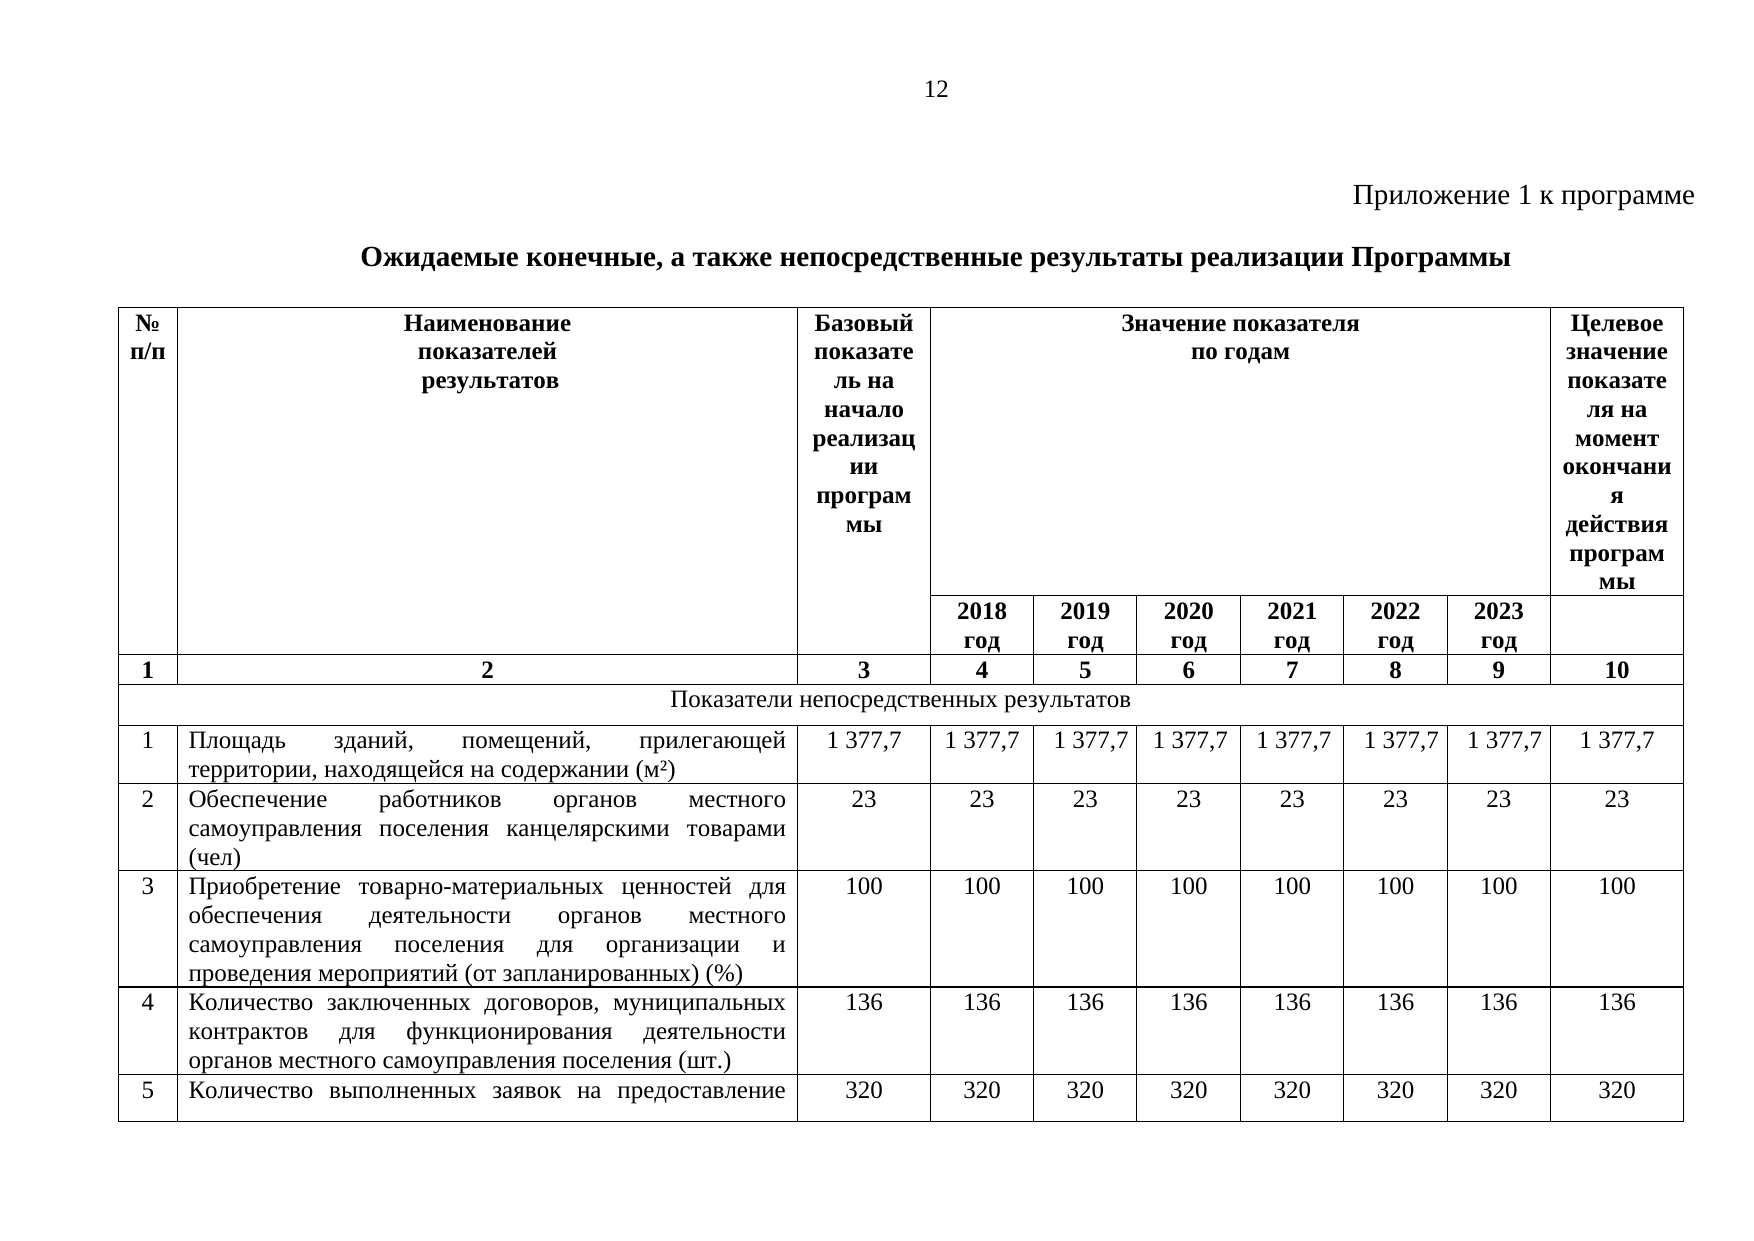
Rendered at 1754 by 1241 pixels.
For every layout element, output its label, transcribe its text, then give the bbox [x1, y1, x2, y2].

table_cell 2018 год [931, 596, 1033, 654]
table_cell 1 377,7 [1137, 726, 1240, 783]
table_cell 100 [1137, 871, 1240, 986]
table_cell 23 [1448, 784, 1550, 870]
table_cell 1 [119, 726, 177, 783]
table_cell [178, 1075, 797, 1121]
table_cell 320 [1448, 1075, 1550, 1121]
table_cell 136 [1344, 988, 1447, 1074]
table_cell 1 377,7 [1241, 726, 1343, 783]
table_cell 3 [798, 655, 930, 683]
table_header Целевое значение показателя на момент окончания действия программы [1551, 308, 1683, 595]
table_cell 320 [1344, 1075, 1447, 1121]
table_cell 136 [798, 988, 930, 1074]
table_cell 1 377,7 [1034, 726, 1136, 783]
table_cell 1 377,7 [1448, 726, 1550, 783]
table_cell 136 [1241, 988, 1343, 1074]
table_header № п/п [119, 308, 177, 654]
table_cell 2 [119, 784, 177, 870]
table_header Наименование показателей результатов [178, 308, 797, 654]
table_cell 136 [1137, 988, 1240, 1074]
table_cell 1 377,7 [931, 726, 1033, 783]
table_cell 10 [1551, 655, 1683, 683]
table_cell 23 [1551, 784, 1683, 870]
table_cell 3 [119, 871, 177, 986]
table_cell 136 [1551, 988, 1683, 1074]
table_cell 1 [119, 655, 177, 683]
table_cell 136 [1034, 988, 1136, 1074]
table_header Значение показателя по годам [931, 308, 1550, 595]
table_cell 136 [1448, 988, 1550, 1074]
table_cell 2022 год [1344, 596, 1447, 654]
table_cell 100 [1241, 871, 1343, 986]
table_cell 4 [119, 988, 177, 1074]
table_cell 4 [931, 655, 1033, 683]
table_cell 8 [1344, 655, 1447, 683]
table_cell 2021 год [1241, 596, 1343, 654]
table_cell 100 [1551, 871, 1683, 986]
table_cell 1 377,7 [1344, 726, 1447, 783]
table_cell 2 [178, 655, 797, 683]
table_cell 1 377,7 [798, 726, 930, 783]
table_cell 6 [1137, 655, 1240, 683]
table_cell 100 [931, 871, 1033, 986]
text Приложение 1 к программе [177, 177, 1695, 211]
table_header Базовый показатель на начало реализации программы [798, 308, 930, 654]
table_cell Площадь зданий, помещений, прилегающей территории, находящейся на содержании (м²) [178, 726, 797, 783]
table_cell 23 [798, 784, 930, 870]
table_cell 320 [1137, 1075, 1240, 1121]
table_cell 5 [119, 1075, 177, 1121]
table_cell 320 [1034, 1075, 1136, 1121]
table_cell 5 [1034, 655, 1136, 683]
table_cell 100 [1448, 871, 1550, 986]
table_cell 23 [1137, 784, 1240, 870]
table_cell 320 [1241, 1075, 1343, 1121]
text Ожидаемые конечные, а также непосредственные результаты реализации Программы [177, 239, 1695, 273]
table_cell 100 [1344, 871, 1447, 986]
table_cell [1551, 596, 1683, 654]
table_cell 2023 год [1448, 596, 1550, 654]
table_cell 320 [1551, 1075, 1683, 1121]
table_cell Количество заключенных договоров, муниципальных контрактов для функционирования деятельности органов местного самоуправления поселения (шт.) [178, 988, 797, 1074]
table_cell Приобретение товарно-материальных ценностей для обеспечения деятельности органов местного самоуправления поселения для организации и проведения мероприятий (от запланированных) (%) [178, 871, 797, 986]
table_cell 2019 год [1034, 596, 1136, 654]
table_cell 320 [931, 1075, 1033, 1121]
table_cell 2020 год [1137, 596, 1240, 654]
table_cell 100 [1034, 871, 1136, 986]
table_cell 100 [798, 871, 930, 986]
table_cell 23 [1241, 784, 1343, 870]
table_cell Обеспечение работников органов местного самоуправления поселения канцелярскими товарами (чел) [178, 784, 797, 870]
table_cell 23 [1034, 784, 1136, 870]
table_cell 23 [931, 784, 1033, 870]
table_cell 320 [798, 1075, 930, 1121]
table_cell 23 [1344, 784, 1447, 870]
table_cell 9 [1448, 655, 1550, 683]
table_cell 1 377,7 [1551, 726, 1683, 783]
table_cell 7 [1241, 655, 1343, 683]
table_cell 136 [931, 988, 1033, 1074]
table_cell Показатели непосредственных результатов [119, 685, 1683, 724]
